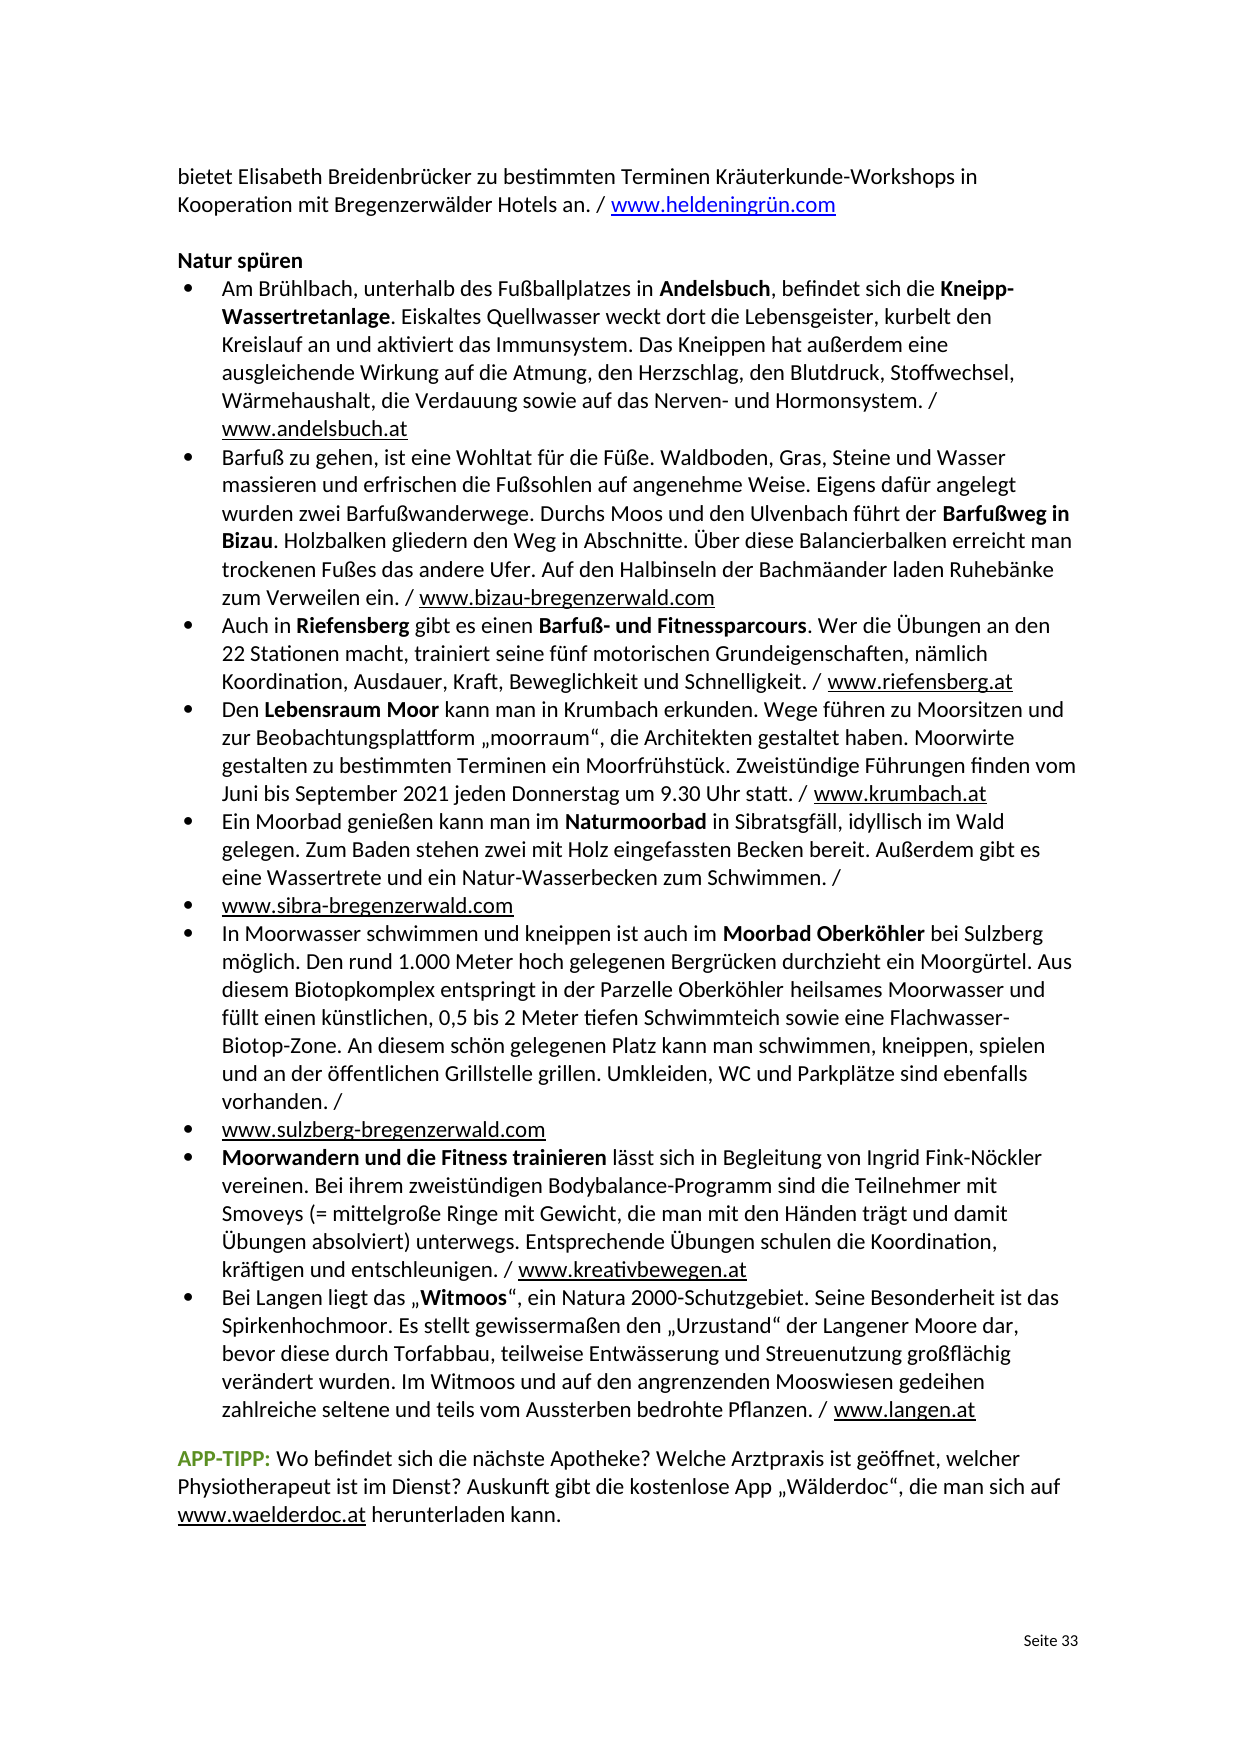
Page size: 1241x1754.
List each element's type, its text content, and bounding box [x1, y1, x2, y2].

list Auch in Riefensberg gibt es einen Barfuß- und Fitnessparcours. Wer die Übungen an den 22 Stationen macht, trainiert seine fünf motorischen Grundeigenschaften, nämlich Koordination, Ausdauer, Kraft, Beweglichkeit und Schnelligkeit. / www.riefensberg.at [184, 611, 1078, 695]
list www.sibra-bregenzerwald.com [184, 891, 1078, 919]
list Ein Moorbad genießen kann man im Naturmoorbad in Sibratsgfäll, idyllisch im Wald gelegen. Zum Baden stehen zwei mit Holz eingefassten Becken bereit. Außerdem gibt es eine Wassertrete und ein Natur-Wasserbecken zum Schwimmen. / [184, 807, 1078, 891]
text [177, 162, 1078, 218]
text APP-TIPP: Wo befindet sich die nächste Apotheke? Welche Arztpraxis ist geöffnet, welcher Physiotherapeut ist im Dienst? Auskunft gibt die kostenlose App „Wälderdoc“, die man sich auf www.waelderdoc.at herunterladen kann. [177, 1444, 1078, 1528]
list Moorwandern und die Fitness trainieren lässt sich in Begleitung von Ingrid Fink-Nöckler vereinen. Bei ihrem zweistündigen Bodybalance-Programm sind die Teilnehmer mit Smoveys (= mittelgroße Ringe mit Gewicht, die man mit den Händen trägt und damit Übungen absolviert) unterwegs. Entsprechende Übungen schulen die Koordination, kräftigen und entschleunigen. / www.kreativbewegen.at [184, 1143, 1078, 1283]
list In Moorwasser schwimmen und kneippen ist auch im Moorbad Oberköhler bei Sulzberg möglich. Den rund 1.000 Meter hoch gelegenen Bergrücken durchzieht ein Moorgürtel. Aus diesem Biotopkomplex entspringt in der Parzelle Oberköhler heilsames Moorwasser und füllt einen künstlichen, 0,5 bis 2 Meter tiefen Schwimmteich sowie eine Flachwasser-Biotop-Zone. An diesem schön gelegenen Platz kann man schwimmen, kneippen, spielen und an der öffentlichen Grillstelle grillen. Umkleiden, WC und Parkplätze sind ebenfalls vorhanden. / [184, 919, 1078, 1115]
list Am Brühlbach, unterhalb des Fußballplatzes in Andelsbuch, befindet sich die Kneipp-Wassertretanlage. Eiskaltes Quellwasser weckt dort die Lebensgeister, kurbelt den Kreislauf an und aktiviert das Immunsystem. Das Kneippen hat außerdem eine ausgleichende Wirkung auf die Atmung, den Herzschlag, den Blutdruck, Stoffwechsel, Wärmehaushalt, die Verdauung sowie auf das Nerven- und Hormonsystem. / www.andelsbuch.at [184, 274, 1078, 443]
text Natur spüren [177, 246, 1078, 274]
list Bei Langen liegt das „Witmoos“, ein Natura 2000-Schutzgebiet. Seine Besonderheit ist das Spirkenhochmoor. Es stellt gewissermaßen den „Urzustand“ der Langener Moore dar, bevor diese durch Torfabbau, teilweise Entwässerung und Streuenutzung großflächig verändert wurden. Im Witmoos und auf den angrenzenden Mooswiesen gedeihen zahlreiche seltene und teils vom Aussterben bedrohte Pflanzen. / www.langen.at [184, 1283, 1078, 1423]
list Den Lebensraum Moor kann man in Krumbach erkunden. Wege führen zu Moorsitzen und zur Beobachtungsplattform „moorraum“, die Architekten gestaltet haben. Moorwirte gestalten zu bestimmten Terminen ein Moorfrühstück. Zweistündige Führungen finden vom Juni bis September 2021 jeden Donnerstag um 9.30 Uhr statt. / www.krumbach.at [184, 695, 1078, 807]
list www.sulzberg-bregenzerwald.com [184, 1115, 1078, 1143]
list Barfuß zu gehen, ist eine Wohltat für die Füße. Waldboden, Gras, Steine und Wasser massieren und erfrischen die Fußsohlen auf angenehme Weise. Eigens dafür angelegt wurden zwei Barfußwanderwege. Durchs Moos und den Ulvenbach führt der Barfußweg in Bizau. Holzbalken gliedern den Weg in Abschnitte. Über diese Balancierbalken erreicht man trockenen Fußes das andere Ufer. Auf den Halbinseln der Bachmäander laden Ruhebänke zum Verweilen ein. / www.bizau-bregenzerwald.com [184, 443, 1078, 611]
